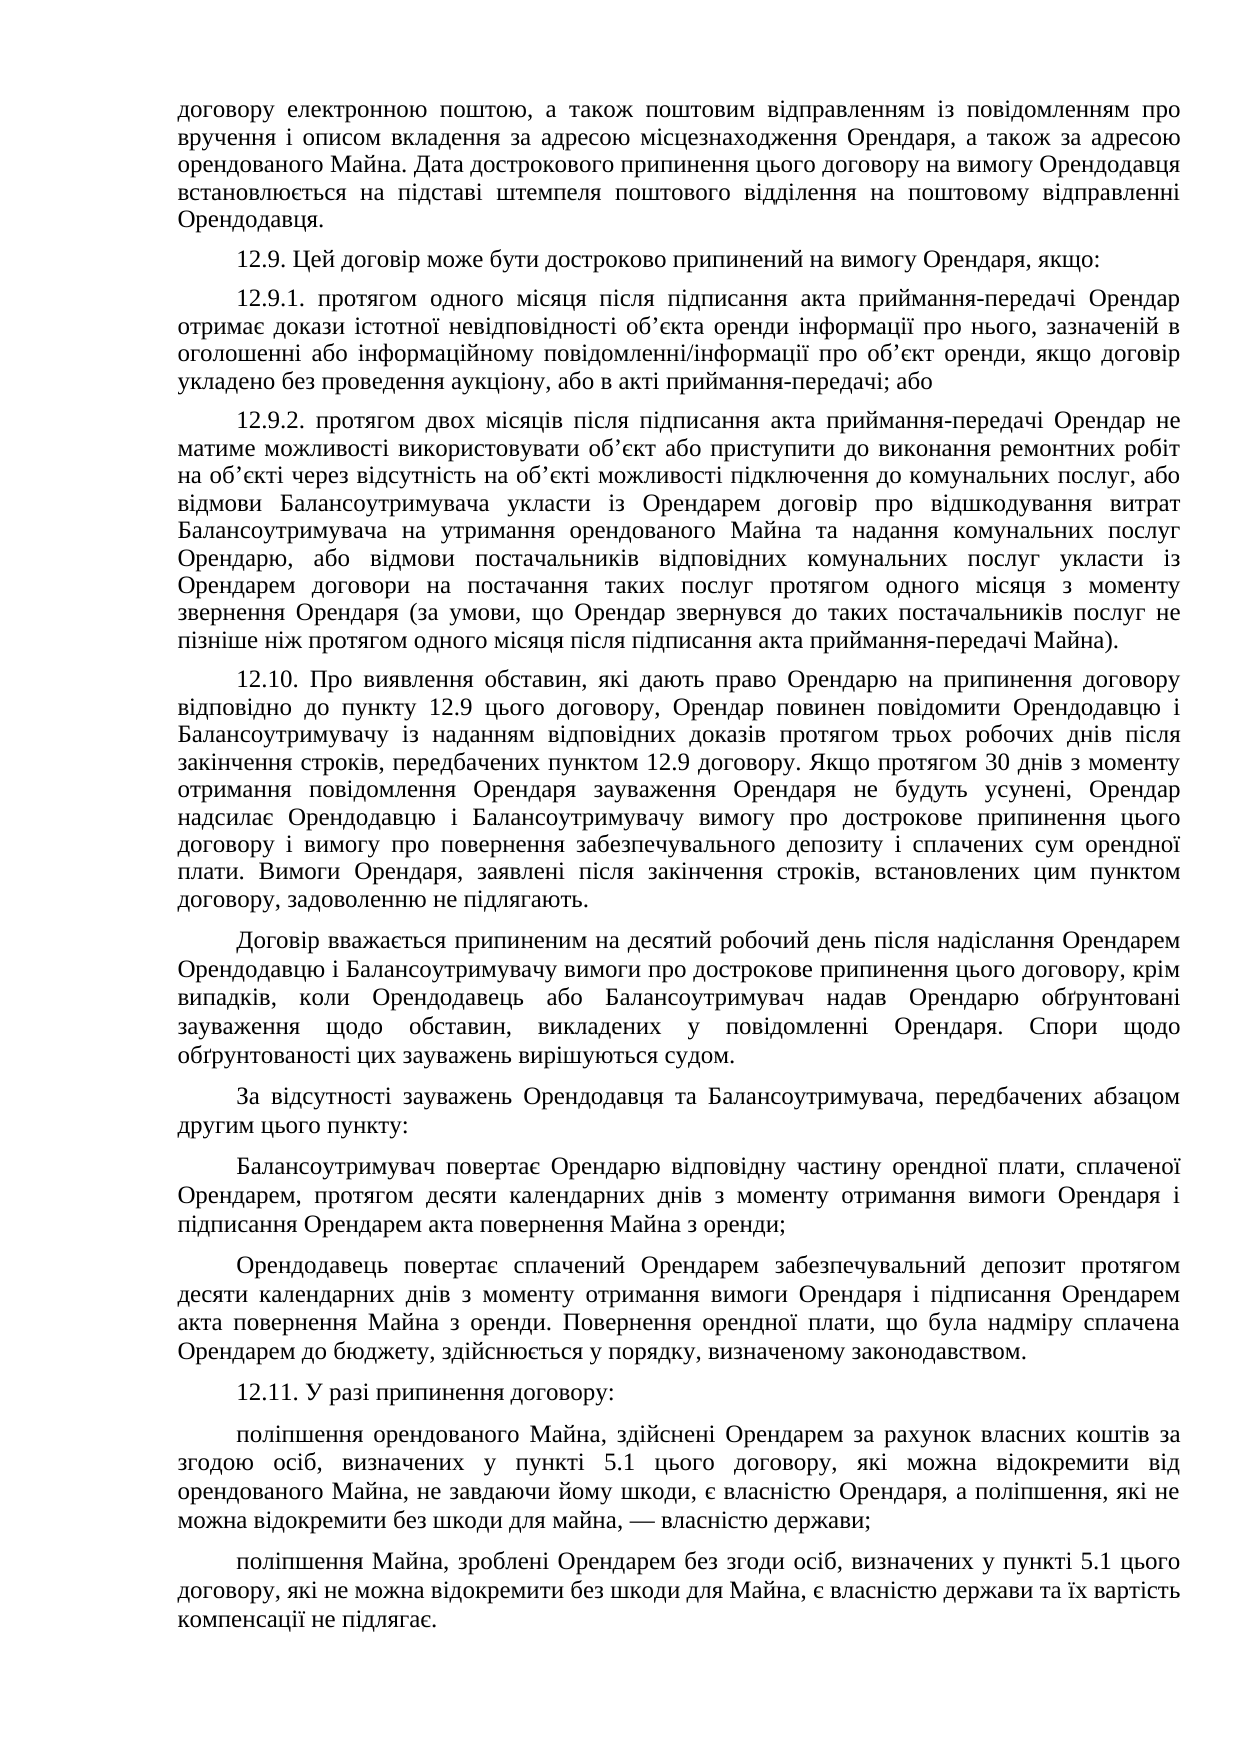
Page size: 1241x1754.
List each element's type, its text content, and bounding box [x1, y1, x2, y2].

text поліпшення Майна, зроблені Орендарем без згоди осіб, визначених у пункті 5.1 цього договору, які не можна відокремити без шкоди для Майна, є власністю держави та їх вартість компенсації не підлягає. [177, 1546, 1181, 1632]
text Балансоутримувач повертає Орендарю відповідну частину орендної плати, сплаченої Орендарем, протягом десяти календарних днів з моменту отримання вимоги Орендаря і підписання Орендарем акта повернення Майна з оренди; [177, 1151, 1181, 1237]
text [177, 96, 1181, 233]
text 12.11. У разі припинення договору: [177, 1377, 1181, 1406]
text Орендодавець повертає сплачений Орендарем забезпечувальний депозит протягом десяти календарних днів з моменту отримання вимоги Орендаря і підписання Орендарем акта повернення Майна з оренди. Повернення орендної плати, що була надміру сплачена Орендарем до бюджету, здійснюється у порядку, визначеному законодавством. [177, 1250, 1181, 1365]
text поліпшення орендованого Майна, здійснені Орендарем за рахунок власних коштів за згодою осіб, визначених у пункті 5.1 цього договору, які можна відокремити від орендованого Майна, не завдаючи йому шкоди, є власністю Орендаря, а поліпшення, які не можна відокремити без шкоди для майна, — власністю держави; [177, 1419, 1181, 1534]
text 12.10. Про виявлення обставин, які дають право Орендарю на припинення договору відповідно до пункту 12.9 цього договору, Орендар повинен повідомити Орендодавцю і Балансоутримувачу із наданням відповідних доказів протягом трьох робочих днів після закінчення строків, передбачених пунктом 12.9 договору. Якщо протягом 30 днів з моменту отримання повідомлення Орендаря зауваження Орендаря не будуть усунені, Орендар надсилає Орендодавцю і Балансоутримувачу вимогу про дострокове припинення цього договору і вимогу про повернення забезпечувального депозиту і сплачених сум орендної плати. Вимоги Орендаря, заявлені після закінчення строків, встановлених цим пунктом договору, задоволенню не підлягають. [177, 666, 1181, 912]
text 12.9. Цей договір може бути достроково припинений на вимогу Орендаря, якщо: [177, 245, 1181, 273]
text 12.9.1. протягом одного місяця після підписання акта приймання-передачі Орендар отримає докази істотної невідповідності об’єкта оренди інформації про нього, зазначеній в оголошенні або інформаційному повідомленні/інформації про об’єкт оренди, якщо договір укладено без проведення аукціону, або в акті приймання-передачі; або [177, 285, 1181, 394]
text За відсутності зауважень Орендодавця та Балансоутримувача, передбачених абзацом другим цього пункту: [177, 1081, 1181, 1139]
text 12.9.2. протягом двох місяців після підписання акта приймання-передачі Орендар не матиме можливості використовувати об’єкт або приступити до виконання ремонтних робіт на об’єкті через відсутність на об’єкті можливості підключення до комунальних послуг, або відмови Балансоутримувача укласти із Орендарем договір про відшкодування витрат Балансоутримувача на утримання орендованого Майна та надання комунальних послуг Орендарю, або відмови постачальників відповідних комунальних послуг укласти із Орендарем договори на постачання таких послуг протягом одного місяця з моменту звернення Орендаря (за умови, що Орендар звернувся до таких постачальників послуг не пізніше ніж протягом одного місяця після підписання акта приймання-передачі Майна). [177, 407, 1181, 653]
text Договір вважається припиненим на десятий робочий день після надіслання Орендарем Орендодавцю і Балансоутримувачу вимоги про дострокове припинення цього договору, крім випадків, коли Орендодавець або Балансоутримувач надав Орендарю обґрунтовані зауваження щодо обставин, викладених у повідомленні Орендаря. Спори щодо обґрунтованості цих зауважень вирішуються судом. [177, 925, 1181, 1069]
